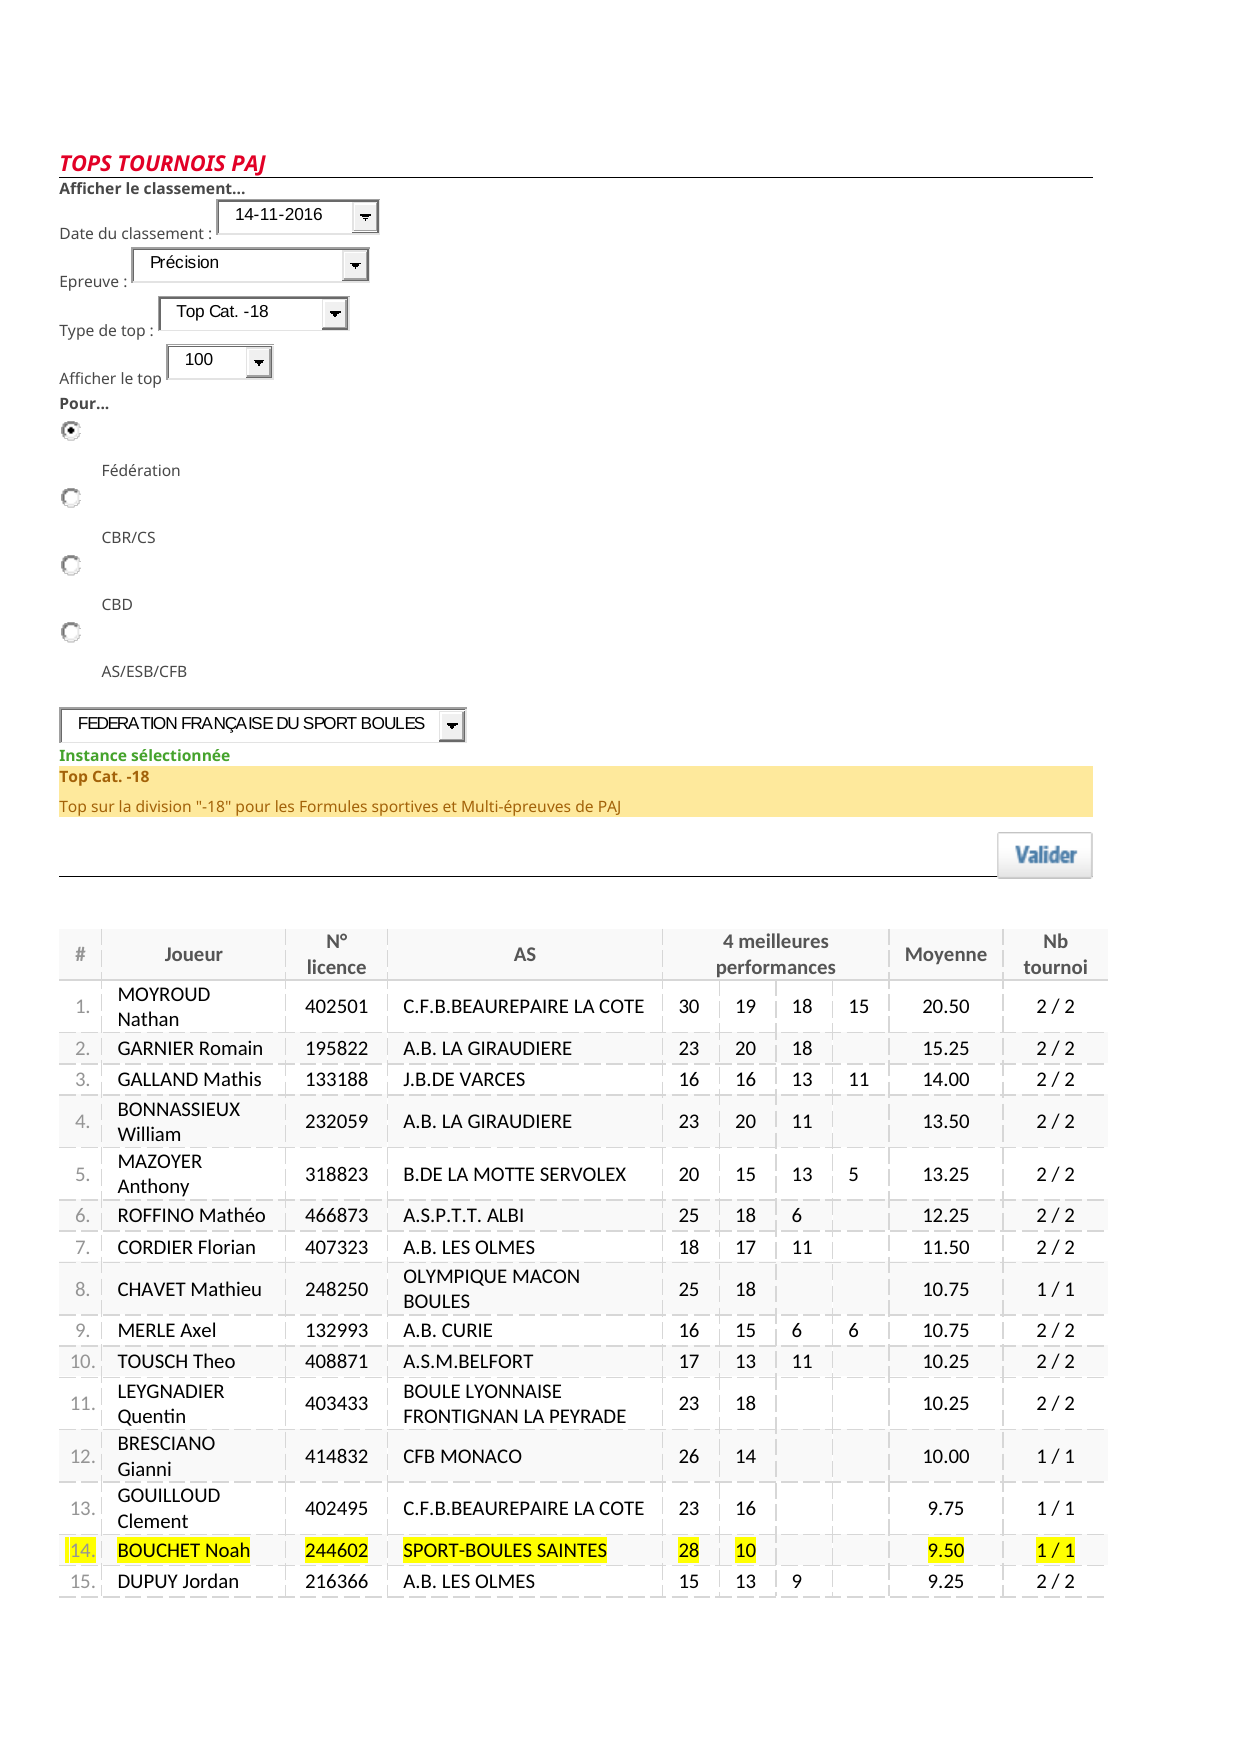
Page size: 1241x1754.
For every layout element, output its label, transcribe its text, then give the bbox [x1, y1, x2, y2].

text Pour... [59, 392, 1093, 414]
table_cell 18 [776, 981, 832, 1032]
table_cell 244602 [286, 1534, 387, 1565]
table_cell 10.75 [889, 1261, 1003, 1314]
table_cell 414832 [286, 1429, 387, 1481]
table_cell [776, 1429, 832, 1481]
table_cell 17 [663, 1345, 719, 1376]
text Date du classement : [59, 199, 1093, 244]
table_cell 5. [59, 1147, 102, 1199]
table_cell 25 [663, 1261, 719, 1314]
table_cell 15 [719, 1314, 776, 1345]
table_cell 133188 [286, 1063, 387, 1094]
table_cell 9.50 [889, 1534, 1003, 1565]
table_cell 15.25 [889, 1032, 1003, 1063]
table_cell 25 [663, 1199, 719, 1230]
table_cell 11 [776, 1345, 832, 1376]
table_cell [776, 1261, 832, 1314]
table_header # [59, 929, 102, 979]
table_header N° licence [286, 929, 387, 979]
table_cell DUPUY Jordan [102, 1565, 286, 1596]
table_cell 23 [663, 1376, 719, 1429]
table_cell 17 [719, 1230, 776, 1261]
table_cell 10.25 [889, 1376, 1003, 1429]
table_cell 16 [663, 1314, 719, 1345]
table_cell 407323 [286, 1230, 387, 1261]
table_cell 9.25 [889, 1565, 1003, 1596]
table_cell [833, 1230, 889, 1261]
table_cell J.B.DE VARCES [388, 1063, 663, 1094]
table_cell 2 / 2 [1003, 1063, 1108, 1094]
text Epreuve : [59, 247, 1093, 292]
table_cell SPORT-BOULES SAINTES [388, 1534, 663, 1565]
table_cell OLYMPIQUE MACON BOULES [388, 1261, 663, 1314]
table_cell 6. [59, 1199, 102, 1230]
table_cell 23 [663, 1032, 719, 1063]
table_cell 15 [833, 981, 889, 1032]
text Fédération CBR/CS CBD AS/ESB/CFB [59, 414, 1093, 682]
table_cell 6 [833, 1314, 889, 1345]
table_cell BOUCHET Noah [102, 1534, 286, 1565]
table_cell 232059 [286, 1094, 387, 1147]
table_cell A.B. CURIE [388, 1314, 663, 1345]
text Afficher le top [59, 344, 1093, 389]
table_cell 10.75 [889, 1314, 1003, 1345]
table_header Moyenne [889, 929, 1003, 979]
table_cell 2 / 2 [1003, 1565, 1108, 1596]
table_cell [833, 1376, 889, 1429]
table_cell A.S.M.BELFORT [388, 1345, 663, 1376]
table_cell 2 / 2 [1003, 1147, 1108, 1199]
table_cell 10.00 [889, 1429, 1003, 1481]
table_cell 1. [59, 981, 102, 1032]
table_cell A.B. LES OLMES [388, 1565, 663, 1596]
table_cell 248250 [286, 1261, 387, 1314]
table_cell 11 [776, 1230, 832, 1261]
table_header 4 meilleures performances [663, 929, 889, 979]
table_cell 402501 [286, 981, 387, 1032]
table_cell 18 [719, 1376, 776, 1429]
table_cell 18 [719, 1261, 776, 1314]
table_cell A.B. LA GIRAUDIERE [388, 1032, 663, 1063]
table_cell [833, 1199, 889, 1230]
table_cell TOUSCH Theo [102, 1345, 286, 1376]
table_cell 13 [776, 1147, 832, 1199]
table_cell 6 [776, 1199, 832, 1230]
table_cell 4. [59, 1094, 102, 1147]
table_cell 11. [59, 1376, 102, 1429]
table_cell 10.25 [889, 1345, 1003, 1376]
table_header Nb tournoi [1003, 929, 1108, 979]
table_cell 2 / 2 [1003, 1094, 1108, 1147]
table_cell 13.50 [889, 1094, 1003, 1147]
table_cell 6 [776, 1314, 832, 1345]
table_cell 195822 [286, 1032, 387, 1063]
table_cell 402495 [286, 1481, 387, 1533]
table_cell [833, 1481, 889, 1533]
table_cell 8. [59, 1261, 102, 1314]
table_cell 3. [59, 1063, 102, 1094]
text Instance sélectionnée [59, 745, 1093, 766]
table_cell 13 [719, 1565, 776, 1596]
table_cell CORDIER Florian [102, 1230, 286, 1261]
table_cell GALLAND Mathis [102, 1063, 286, 1094]
table_cell 11.50 [889, 1230, 1003, 1261]
table_cell 9 [776, 1565, 832, 1596]
table_cell B.DE LA MOTTE SERVOLEX [388, 1147, 663, 1199]
table_cell MERLE Axel [102, 1314, 286, 1345]
table_cell [833, 1094, 889, 1147]
table_cell BONNASSIEUX William [102, 1094, 286, 1147]
table_cell 16 [663, 1063, 719, 1094]
table_cell 13.25 [889, 1147, 1003, 1199]
table_cell 1 / 1 [1003, 1429, 1108, 1481]
table_cell 28 [663, 1534, 719, 1565]
table_cell 2 / 2 [1003, 1230, 1108, 1261]
table_cell A.S.P.T.T. ALBI [388, 1199, 663, 1230]
table_cell 466873 [286, 1199, 387, 1230]
table_cell 12.25 [889, 1199, 1003, 1230]
table_cell 408871 [286, 1345, 387, 1376]
table_cell MOYROUD Nathan [102, 981, 286, 1032]
table_cell 2 / 2 [1003, 1032, 1108, 1063]
table_cell 14. [59, 1534, 102, 1565]
table_cell CHAVET Mathieu [102, 1261, 286, 1314]
table_cell 20.50 [889, 981, 1003, 1032]
table_cell CFB MONACO [388, 1429, 663, 1481]
table_cell 19 [719, 981, 776, 1032]
table_cell 2 / 2 [1003, 1199, 1108, 1230]
table_cell 11 [833, 1063, 889, 1094]
table_cell 20 [663, 1147, 719, 1199]
table_cell [833, 1429, 889, 1481]
text Type de top : [59, 296, 1093, 341]
table_cell [776, 1481, 832, 1533]
table_cell GARNIER Romain [102, 1032, 286, 1063]
text TOPS TOURNOIS PAJ [59, 148, 1093, 177]
table_cell 14.00 [889, 1063, 1003, 1094]
table_cell 26 [663, 1429, 719, 1481]
table_cell 15. [59, 1565, 102, 1596]
table_cell 16 [719, 1063, 776, 1094]
table_cell MAZOYER Anthony [102, 1147, 286, 1199]
table_cell 23 [663, 1094, 719, 1147]
table_cell [776, 1376, 832, 1429]
table_header Joueur [102, 929, 286, 979]
table_cell 18 [719, 1199, 776, 1230]
table_cell A.B. LA GIRAUDIERE [388, 1094, 663, 1147]
table_cell LEYGNADIER Quentin [102, 1376, 286, 1429]
table_cell 2 / 2 [1003, 1314, 1108, 1345]
table_cell 9. [59, 1314, 102, 1345]
table_cell 14 [719, 1429, 776, 1481]
table_cell [833, 1032, 889, 1063]
table_cell 318823 [286, 1147, 387, 1199]
table_cell 13 [719, 1345, 776, 1376]
table_cell [776, 1534, 832, 1565]
table_cell 18 [663, 1230, 719, 1261]
text Top sur la division "-18" pour les Formules sportives et Multi-épreuves de PAJ [59, 795, 1093, 817]
table_cell A.B. LES OLMES [388, 1230, 663, 1261]
table_cell 12. [59, 1429, 102, 1481]
table_cell 1 / 1 [1003, 1481, 1108, 1533]
text Afficher le classement... [59, 178, 1093, 199]
table_cell 10 [719, 1534, 776, 1565]
table_cell 403433 [286, 1376, 387, 1429]
table_cell C.F.B.BEAUREPAIRE LA COTE [388, 981, 663, 1032]
table_cell 2. [59, 1032, 102, 1063]
table_cell 20 [719, 1032, 776, 1063]
table_cell 13. [59, 1481, 102, 1533]
table_cell [833, 1345, 889, 1376]
table_cell 13 [776, 1063, 832, 1094]
text Top Cat. -18 [59, 766, 1093, 787]
table_cell BRESCIANO Gianni [102, 1429, 286, 1481]
table_cell 1 / 1 [1003, 1534, 1108, 1565]
table_cell 5 [833, 1147, 889, 1199]
table_cell 10. [59, 1345, 102, 1376]
table_cell GOUILLOUD Clement [102, 1481, 286, 1533]
table_cell 30 [663, 981, 719, 1032]
table_cell 7. [59, 1230, 102, 1261]
table_cell [833, 1534, 889, 1565]
table_cell 2 / 2 [1003, 1376, 1108, 1429]
table_cell 20 [719, 1094, 776, 1147]
table_cell 15 [663, 1565, 719, 1596]
table_cell C.F.B.BEAUREPAIRE LA COTE [388, 1481, 663, 1533]
table_cell 1 / 1 [1003, 1261, 1108, 1314]
table_cell BOULE LYONNAISE FRONTIGNAN LA PEYRADE [388, 1376, 663, 1429]
table_cell 15 [719, 1147, 776, 1199]
table_cell 11 [776, 1094, 832, 1147]
table_cell [833, 1565, 889, 1596]
table_header AS [388, 929, 663, 979]
table_cell 16 [719, 1481, 776, 1533]
table_cell 23 [663, 1481, 719, 1533]
table_cell 9.75 [889, 1481, 1003, 1533]
table_cell 2 / 2 [1003, 1345, 1108, 1376]
table_cell ROFFINO Mathéo [102, 1199, 286, 1230]
table_cell [833, 1261, 889, 1314]
table_cell 132993 [286, 1314, 387, 1345]
table_cell 216366 [286, 1565, 387, 1596]
table_cell 2 / 2 [1003, 981, 1108, 1032]
table_cell 18 [776, 1032, 832, 1063]
